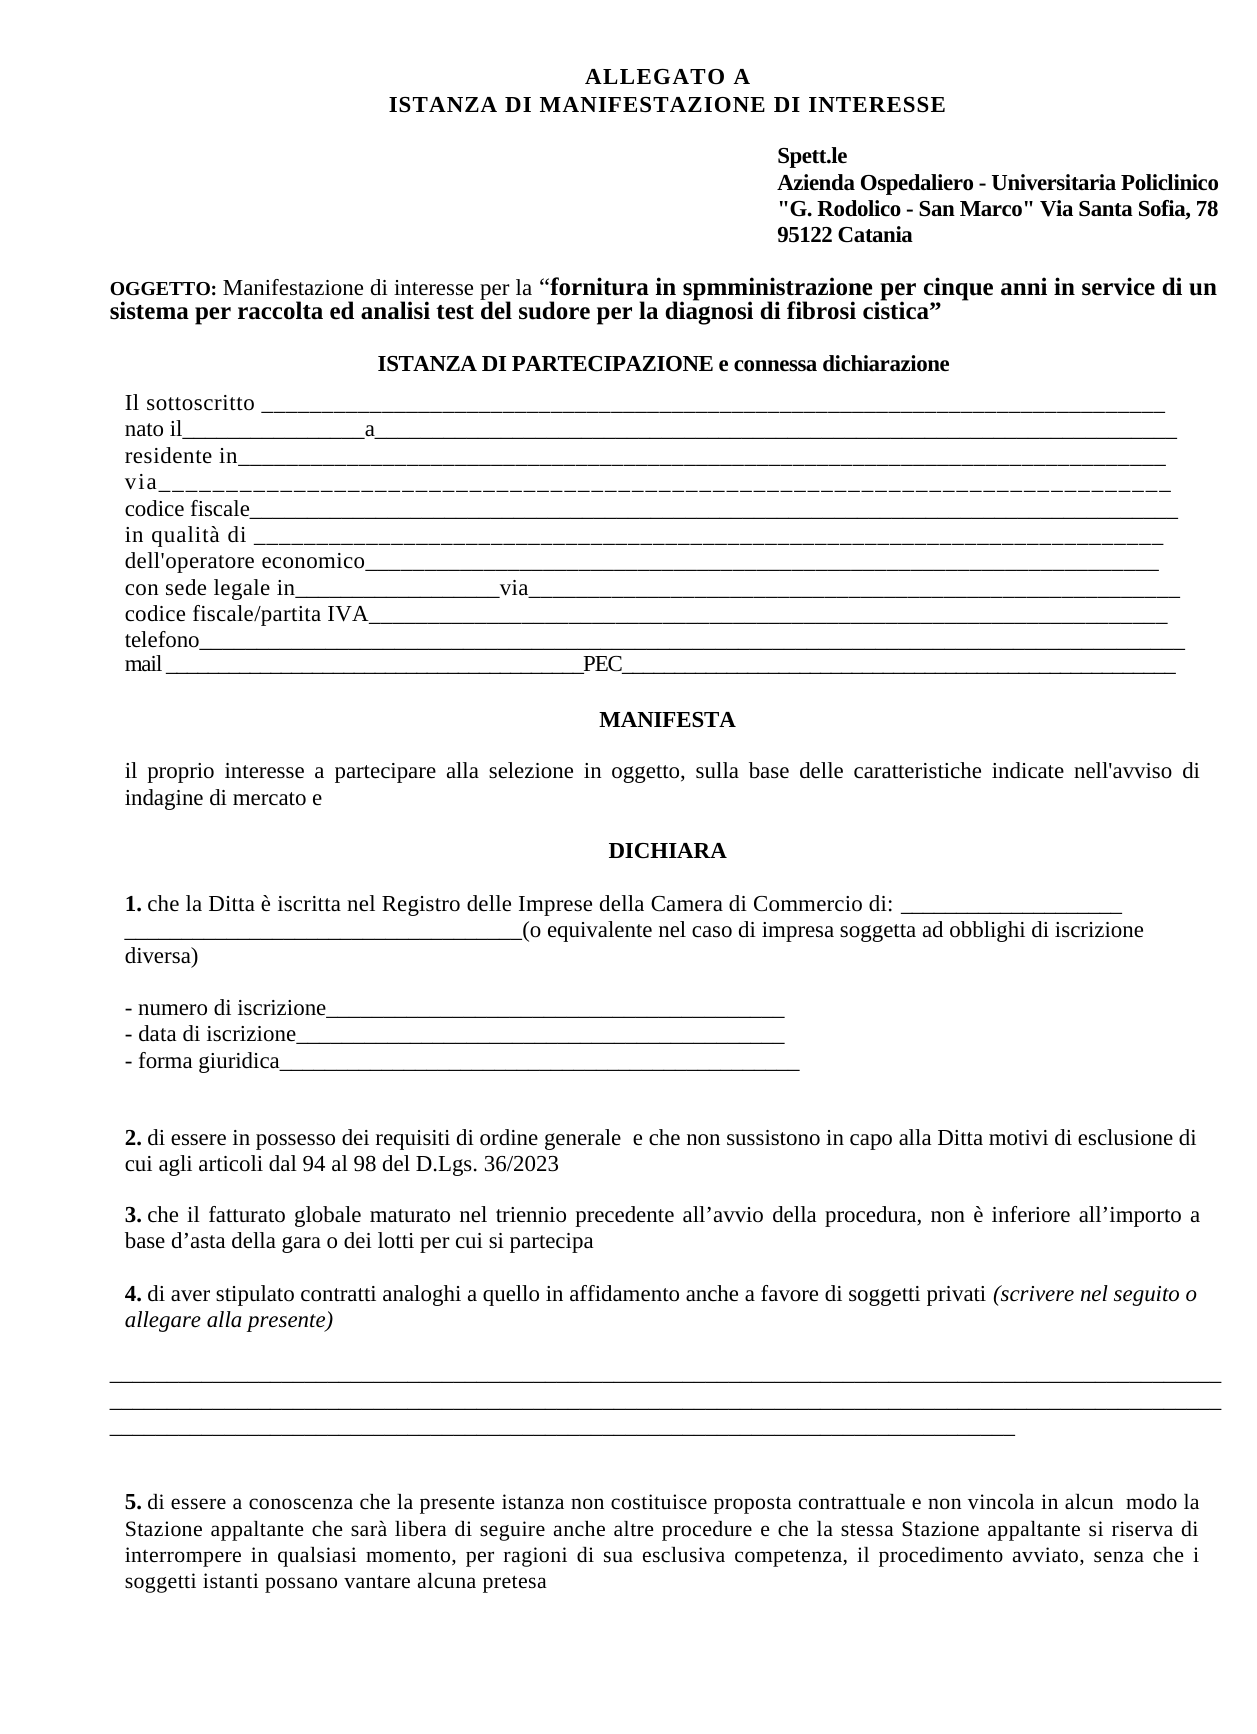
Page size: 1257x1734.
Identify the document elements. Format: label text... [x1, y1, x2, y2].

list di essere in possesso dei requisiti di ordine generale e che non sussistono in capo alla Ditta motivi di esclusione di cui agli articoli dal 94 al 98 del D.Lgs. 36/2023 [124, 1124, 1217, 1176]
text in qualità di _________________________________________________________________________ [124, 522, 1226, 548]
text - numero di iscrizione [124, 994, 1226, 1021]
text - data di iscrizione [124, 1021, 1226, 1047]
text Spett.le [777, 143, 1226, 169]
text telefono______________________________________________________________________________________ [124, 627, 1226, 653]
text ISTANZA DI PARTECIPAZIONE e connessa dichiarazione [109, 352, 1218, 377]
text codice fiscale_________________________________________________________________________________ [124, 496, 1226, 522]
text residente in_____________________________________________________________________________ [124, 443, 1226, 469]
text Azienda Ospedaliero - Universitaria Policlinico "G. Rodolico - San Marco" Via Santa Sofia, 78 [777, 169, 1226, 222]
text dell'operatore economico___________________________________________________________________ [124, 548, 1226, 574]
list di essere a conoscenza che la presente istanza non costituisce proposta contrattuale e non vincola in alcun modo la Stazione appaltante che sarà libera di seguire anche altre procedure e che la stessa Stazione appaltante si riserva di interrompere in qualsiasi momento, per ragioni di sua esclusiva competenza, il procedimento avviato, senza che i soggetti istanti possano vantare alcuna pretesa [124, 1489, 1202, 1594]
text via___________________________________________________________________________ [124, 469, 1226, 495]
text 95122 Catania [777, 222, 1226, 248]
list che la Ditta è iscritta nel Registro delle Imprese della Camera di Commercio di: [124, 890, 1226, 916]
text il proprio interesse a partecipare alla selezione in oggetto, sulla base delle caratteristiche indicate nell'avviso di indagine di mercato e [124, 758, 1202, 811]
text (o equivalente nel caso di impresa soggetta ad obblighi di iscrizione diversa) [124, 916, 1218, 968]
text codice fiscale/partita IVA____________________________________________________________________ [124, 600, 1226, 626]
text - forma giuridica [124, 1047, 1226, 1073]
text ALLEGATO A [109, 63, 1226, 90]
text _________________________________________________________________________________________________________________________________________________________________________________________________________________________________________________________________________________ [109, 1359, 1224, 1439]
text mail ________________________________________PEC_____________________________________________________ [124, 653, 1226, 676]
list di aver stipulato contratti analoghi a quello in affidamento anche a favore di soggetti privati (scrivere nel seguito o allegare alla presente) [124, 1281, 1224, 1333]
text DICHIARA [109, 837, 1226, 864]
text nato il a______________________________________________________________________ [124, 415, 1226, 442]
text MANIFESTA [109, 706, 1226, 732]
text OGGETTO: Manifestazione di interesse per la “fornitura in spmministrazione per cinque anni in service di un sistema per raccolta ed analisi test del sudore per la diagnosi di fibrosi cistica” [109, 275, 1218, 324]
text con sede legale in via_______________________________________________________ [124, 574, 1226, 600]
text ISTANZA DI MANIFESTAZIONE DI INTERESSE [109, 90, 1226, 118]
list che il fatturato globale maturato nel triennio precedente all’avvio della procedura, non è inferiore all’importo a base d’asta della gara o dei lotti per cui si partecipa [124, 1201, 1202, 1254]
text Il sottoscritto ___________________________________________________________________________ [124, 389, 1226, 415]
